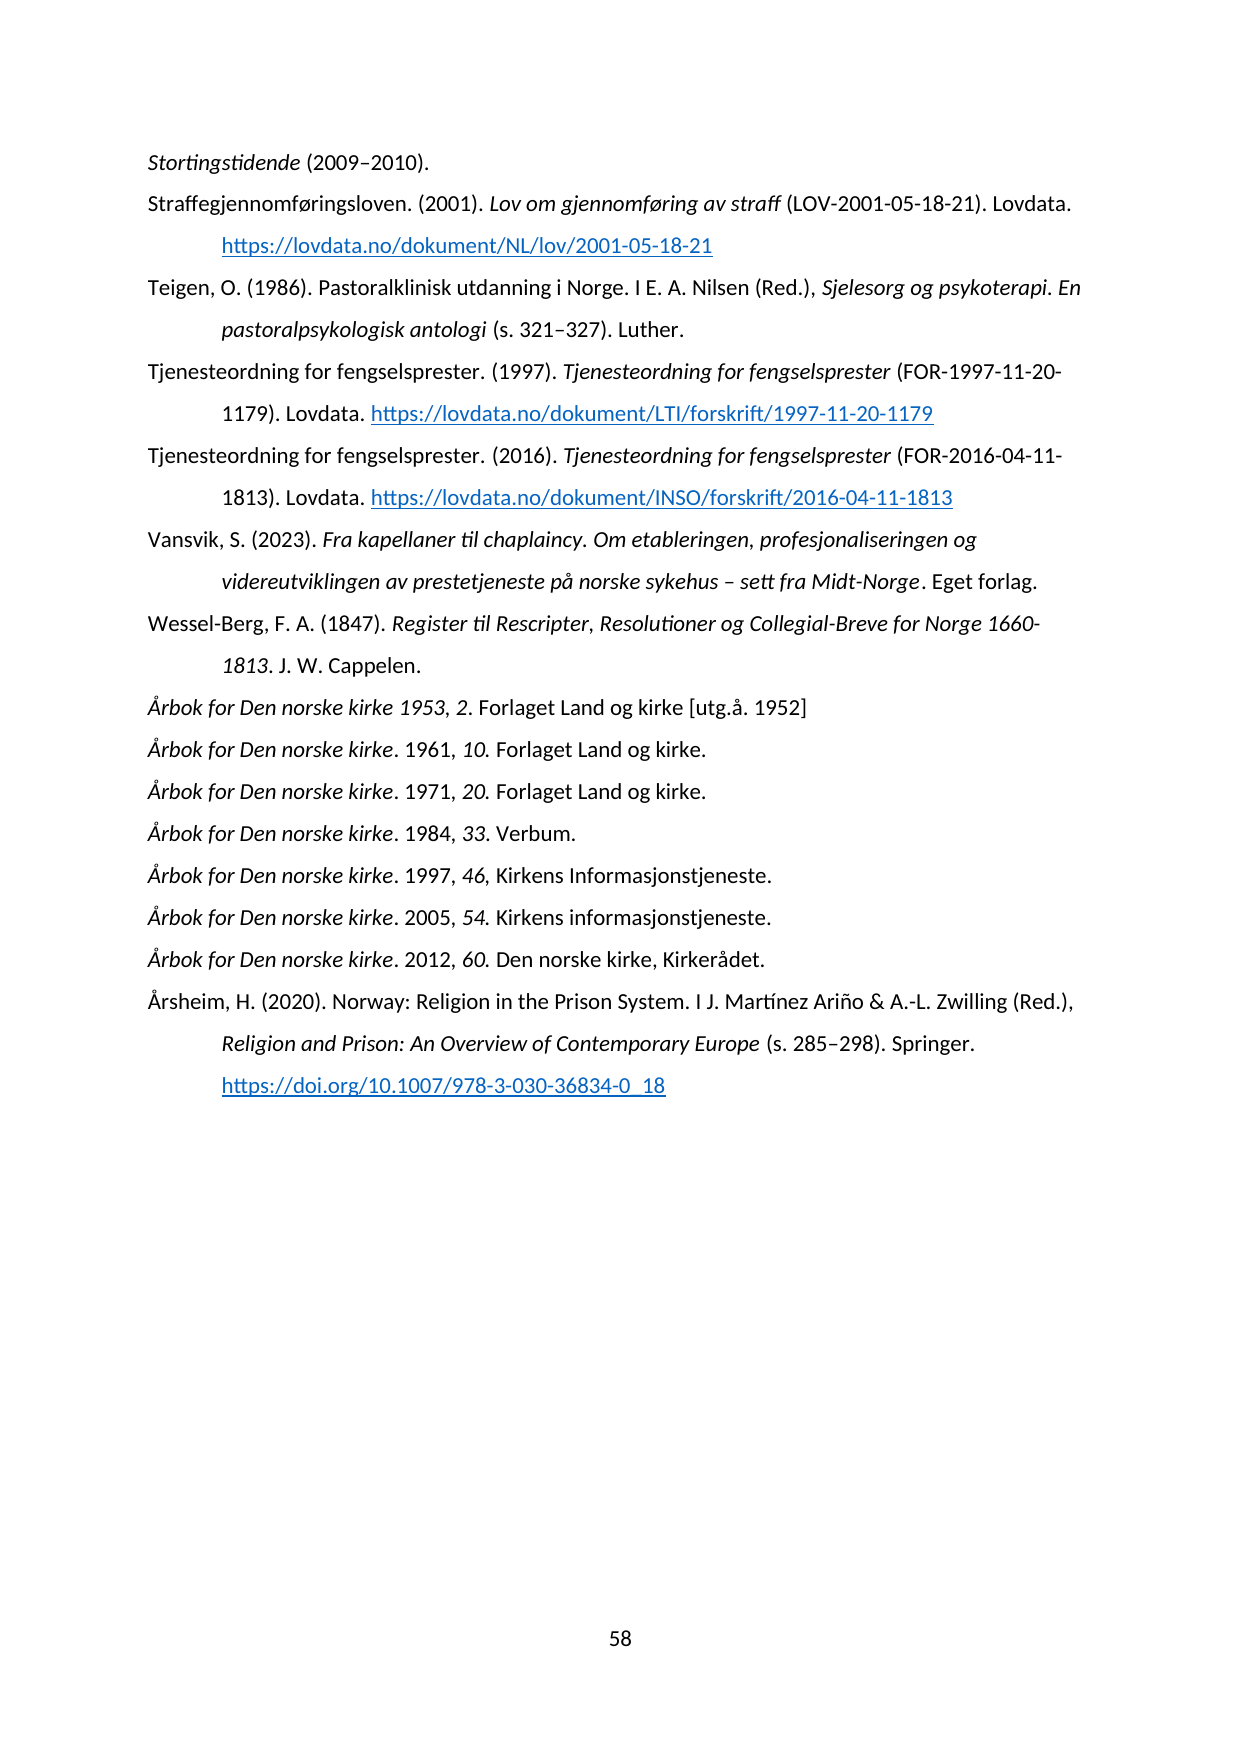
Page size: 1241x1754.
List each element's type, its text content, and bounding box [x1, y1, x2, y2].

text Årbok for Den norske kirke. 1971, 20. Forlaget Land og kirke. [148, 777, 1093, 805]
text Vansvik, S. (2023). Fra kapellaner til chaplaincy. Om etableringen, profesjonaliseringen og videreutviklingen av prestetjeneste på norske sykehus – sett fra Midt-Norge. Eget forlag. [148, 525, 1093, 595]
text Wessel-Berg, F. A. (1847). Register til Rescripter, Resolutioner og Collegial-Breve for Norge 1660-1813. J. W. Cappelen. [148, 609, 1093, 679]
text Årbok for Den norske kirke. 2012, 60. Den norske kirke, Kirkerådet. [148, 945, 1093, 973]
text Årbok for Den norske kirke 1953, 2. Forlaget Land og kirke [utg.å. 1952] [148, 693, 1093, 721]
text Teigen, O. (1986). Pastoralklinisk utdanning i Norge. I E. A. Nilsen (Red.), Sjelesorg og psykoterapi. En pastoralpsykologisk antologi (s. 321–327). Luther. [148, 273, 1093, 343]
text Årbok for Den norske kirke. 1961, 10. Forlaget Land og kirke. [148, 735, 1093, 763]
text Årsheim, H. (2020). Norway: Religion in the Prison System. I J. Martínez Ariño & A.-L. Zwilling (Red.), Religion and Prison: An Overview of Contemporary Europe (s. 285–298). Springer. https://doi.org/10.1007/978-3-030-36834-0_18 [148, 987, 1093, 1099]
text Årbok for Den norske kirke. 1984, 33. Verbum. [148, 819, 1093, 847]
text Tjenesteordning for fengselsprester. (1997). Tjenesteordning for fengselsprester (FOR-1997-11-20-1179). Lovdata. https://lovdata.no/dokument/LTI/forskrift/1997-11-20-1179 [148, 357, 1093, 427]
text Årbok for Den norske kirke. 1997, 46, Kirkens Informasjonstjeneste. [148, 861, 1093, 889]
text Stortingstidende (2009–2010). [148, 148, 1093, 176]
text Straffegjennomføringsloven. (2001). Lov om gjennomføring av straff (LOV-2001-05-18-21). Lovdata. https://lovdata.no/dokument/NL/lov/2001-05-18-21 [148, 189, 1093, 259]
text Tjenesteordning for fengselsprester. (2016). Tjenesteordning for fengselsprester (FOR-2016-04-11-1813). Lovdata. https://lovdata.no/dokument/INSO/forskrift/2016-04-11-1813 [148, 441, 1093, 511]
text Årbok for Den norske kirke. 2005, 54. Kirkens informasjonstjeneste. [148, 903, 1093, 931]
